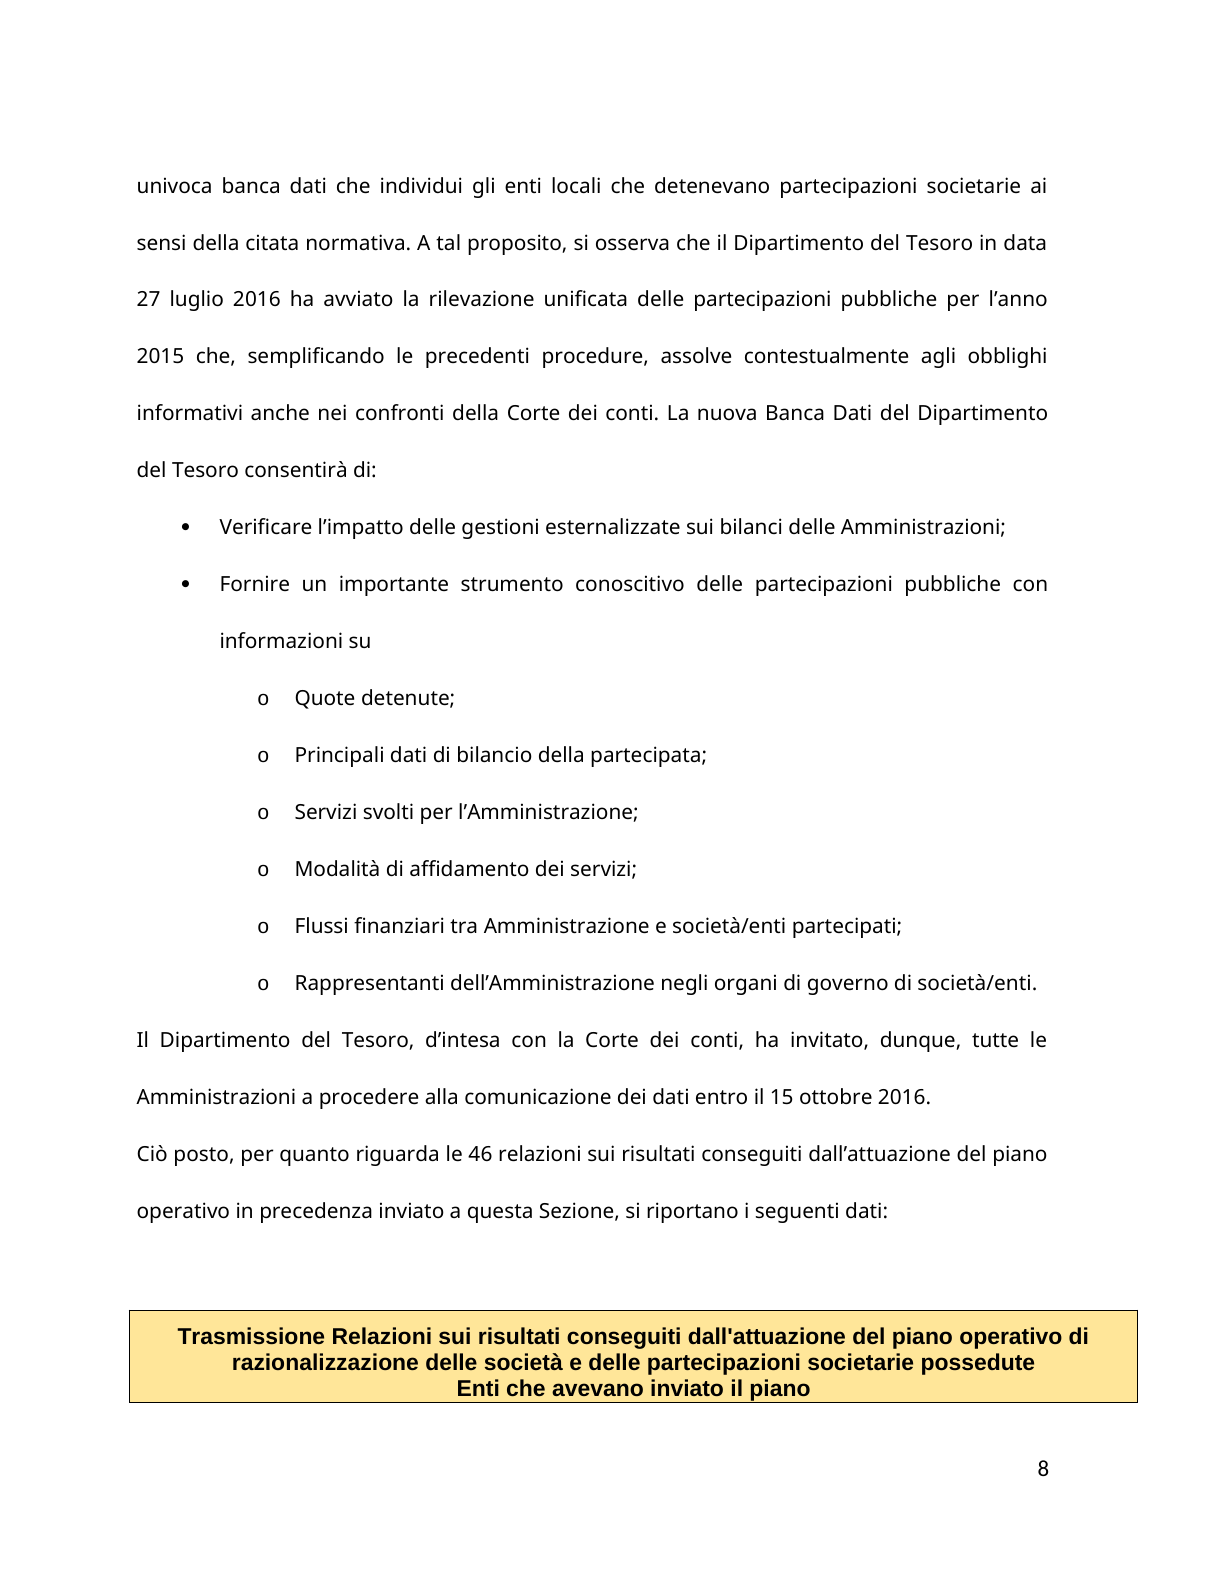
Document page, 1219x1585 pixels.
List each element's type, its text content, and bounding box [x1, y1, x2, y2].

table_header Trasmissione Relazioni sui risultati conseguiti dall'attuazione del piano operativo di razionalizzazione delle società e delle partecipazioni societarie possedute Enti che avevano inviato il piano [130, 1311, 1137, 1402]
list Fornire un importante strumento conoscitivo delle partecipazioni pubbliche con informazioni su [182, 569, 1049, 654]
list Modalità di affidamento dei servizi; [257, 854, 1049, 882]
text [136, 171, 1049, 483]
list Quote detenute; [257, 683, 1049, 711]
text Ciò posto, per quanto riguarda le 46 relazioni sui risultati conseguiti dall’attuazione del piano operativo in precedenza inviato a questa Sezione, si riportano i seguenti dati: [136, 1139, 1049, 1224]
list Servizi svolti per l’Amministrazione; [257, 797, 1049, 825]
list Rappresentanti dell’Amministrazione negli organi di governo di società/enti. [257, 968, 1049, 997]
list Principali dati di bilancio della partecipata; [257, 740, 1049, 768]
text Il Dipartimento del Tesoro, d’intesa con la Corte dei conti, ha invitato, dunque, tutte le Amministrazioni a procedere alla comunicazione dei dati entro il 15 ottobre 2016. [136, 1025, 1049, 1110]
list Verificare l’impatto delle gestioni esternalizzate sui bilanci delle Amministrazioni; [182, 512, 1049, 540]
list Flussi finanziari tra Amministrazione e società/enti partecipati; [257, 911, 1049, 939]
